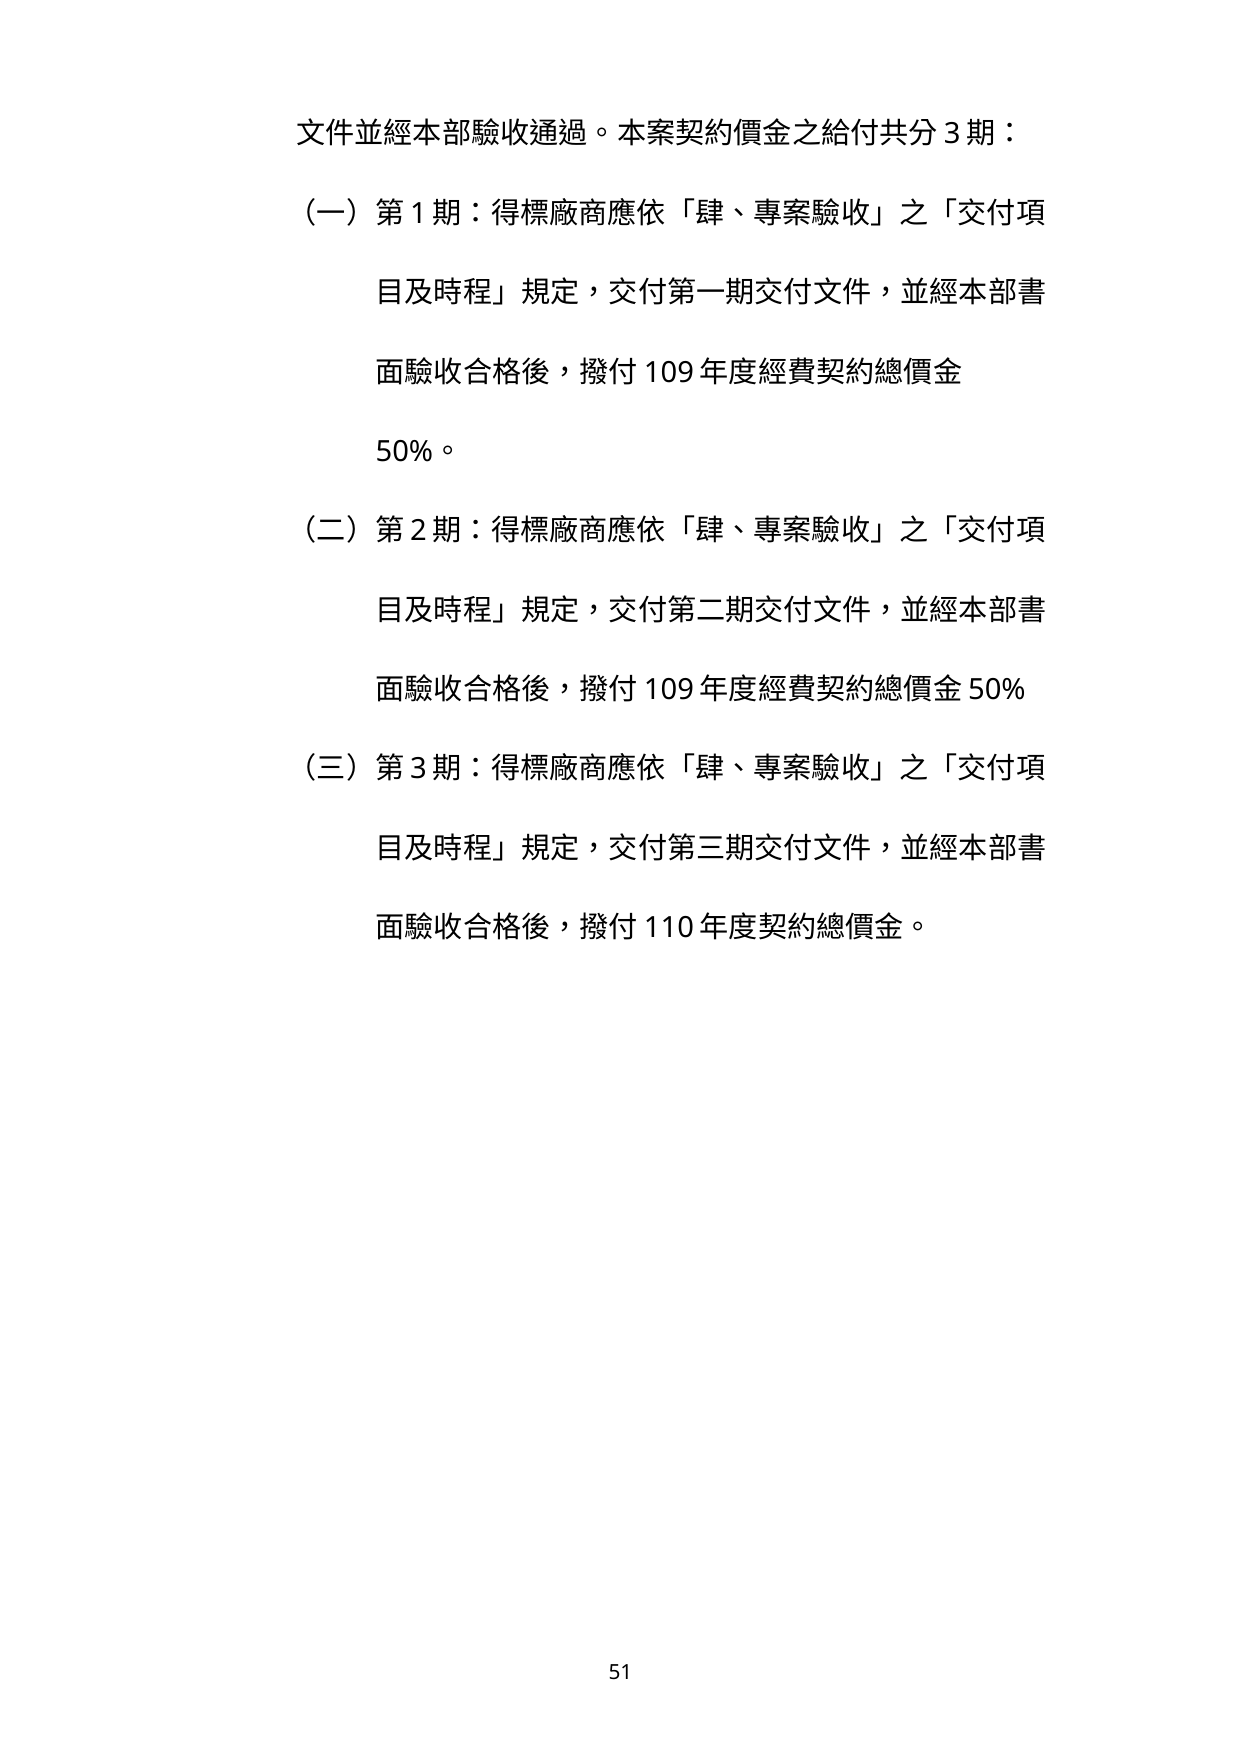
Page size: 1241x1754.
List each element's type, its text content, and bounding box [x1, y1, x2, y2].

list 第1期：得標廠商應依「肆、專案驗收」之「交付項目及時程」規定，交付第一期交付文件，並經本部書面驗收合格後，撥付109年度經費契約總價金50%。 [287, 171, 1053, 488]
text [296, 92, 1053, 171]
text 第3期：得標廠商應依「肆、專案驗收」之「交付項目及時程」規定，交付第三期交付文件，並經本部書面驗收合格後，撥付110年度契約總價金。 [287, 727, 1053, 965]
text 第2期：得標廠商應依「肆、專案驗收」之「交付項目及時程」規定，交付第二期交付文件，並經本部書面驗收合格後，撥付109年度經費契約總價金50% [287, 488, 1053, 727]
